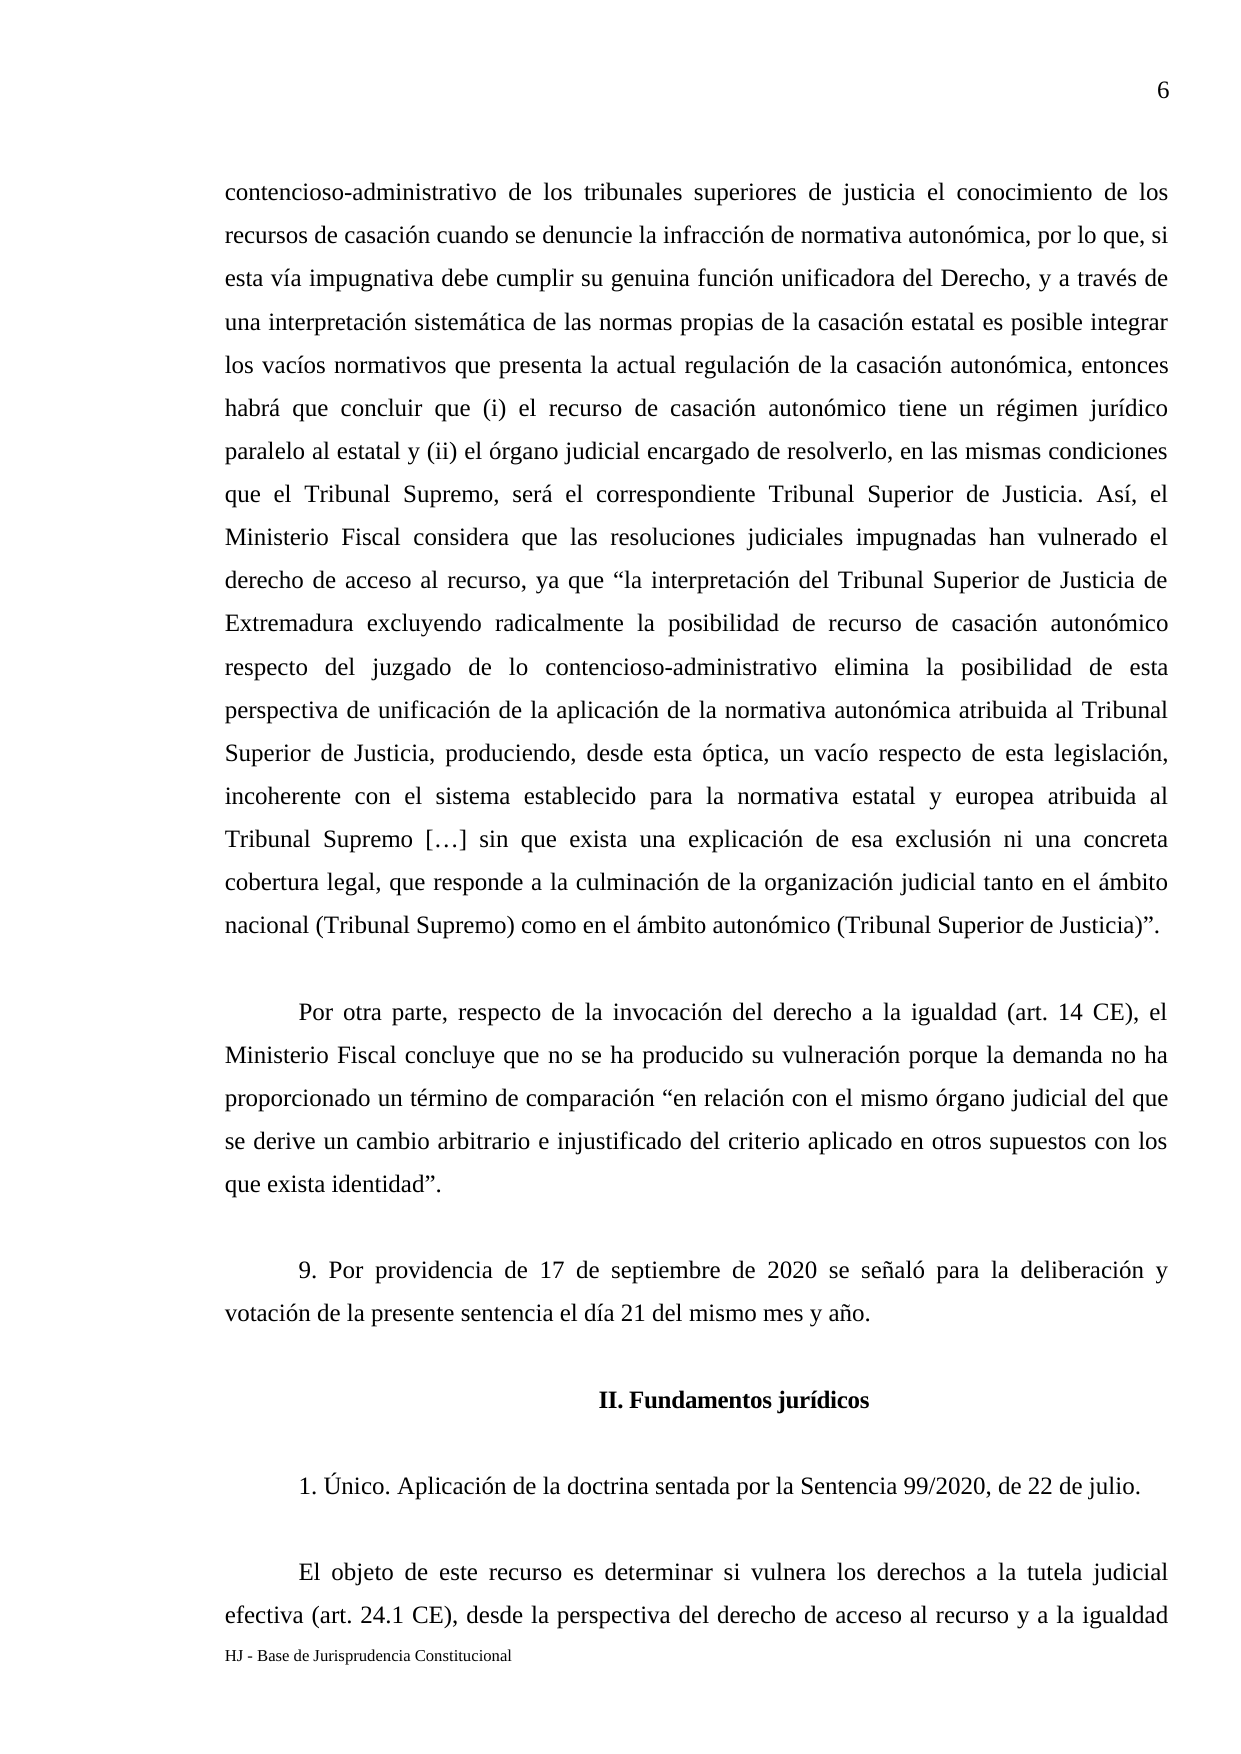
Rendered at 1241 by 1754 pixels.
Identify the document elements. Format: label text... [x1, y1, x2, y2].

subtitle II. Fundamentos jurídicos [224, 1385, 1169, 1413]
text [224, 177, 1169, 939]
text 9. Por providencia de 17 de septiembre de 2020 se señaló para la deliberación y votación de la presente sentencia el día 21 del mismo mes y año. [224, 1255, 1169, 1327]
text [224, 1557, 1169, 1629]
text Por otra parte, respecto de la invocación del derecho a la igualdad (art. 14 CE), el Ministerio Fiscal concluye que no se ha producido su vulneración porque la demanda no ha proporcionado un término de comparación “en relación con el mismo órgano judicial del que se derive un cambio arbitrario e injustificado del criterio aplicado en otros supuestos con los que exista identidad”. [224, 997, 1169, 1198]
text 1. Único. Aplicación de la doctrina sentada por la Sentencia 99/2020, de 22 de julio. [224, 1471, 1169, 1500]
